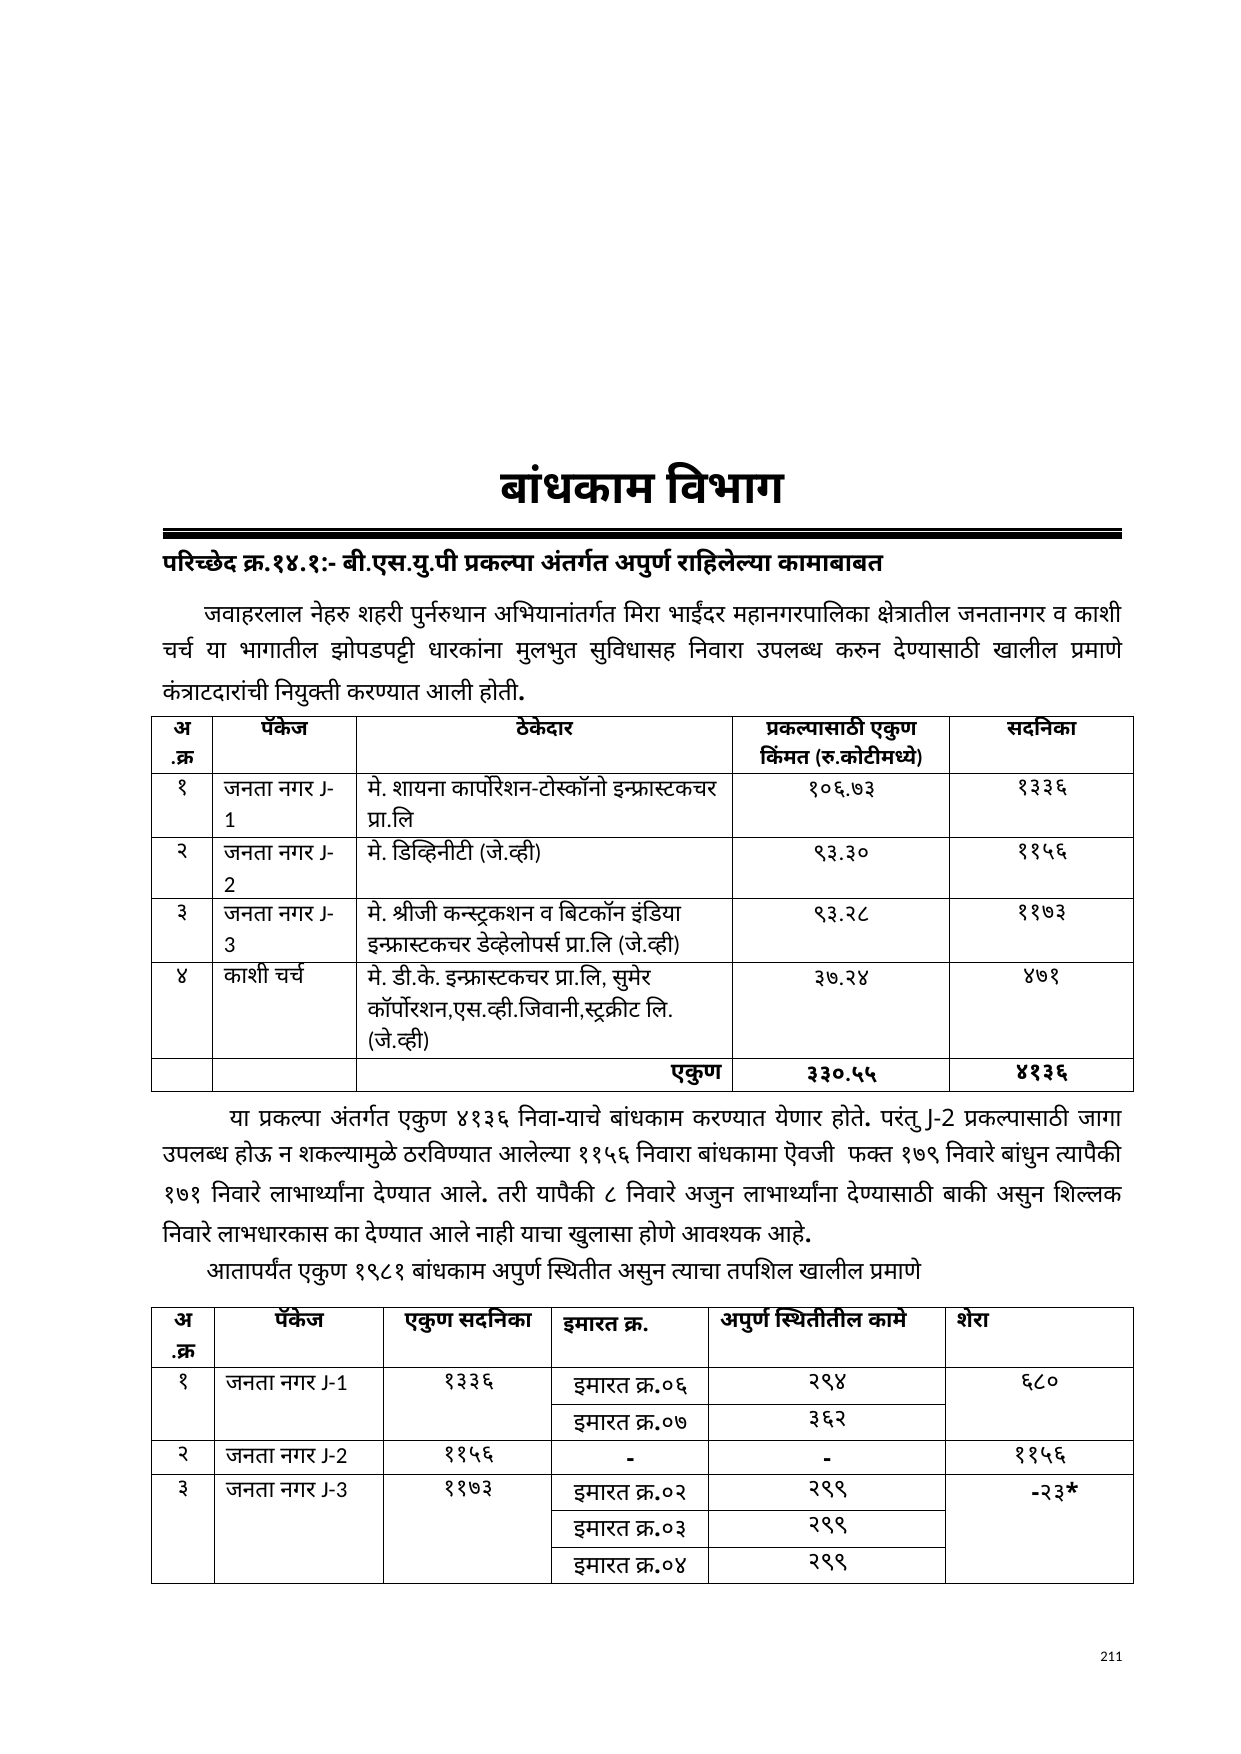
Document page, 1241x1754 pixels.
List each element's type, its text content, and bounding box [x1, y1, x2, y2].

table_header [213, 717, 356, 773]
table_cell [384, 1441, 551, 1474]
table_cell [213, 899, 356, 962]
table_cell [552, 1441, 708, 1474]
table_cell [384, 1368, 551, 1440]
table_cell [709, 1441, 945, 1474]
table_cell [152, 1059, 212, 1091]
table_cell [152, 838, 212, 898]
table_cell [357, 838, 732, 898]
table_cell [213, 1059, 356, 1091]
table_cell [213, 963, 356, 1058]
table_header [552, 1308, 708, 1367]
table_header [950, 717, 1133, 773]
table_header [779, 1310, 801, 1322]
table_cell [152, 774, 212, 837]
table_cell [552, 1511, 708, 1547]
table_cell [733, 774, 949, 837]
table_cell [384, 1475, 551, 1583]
text बांधकाम विभाग [162, 462, 1122, 529]
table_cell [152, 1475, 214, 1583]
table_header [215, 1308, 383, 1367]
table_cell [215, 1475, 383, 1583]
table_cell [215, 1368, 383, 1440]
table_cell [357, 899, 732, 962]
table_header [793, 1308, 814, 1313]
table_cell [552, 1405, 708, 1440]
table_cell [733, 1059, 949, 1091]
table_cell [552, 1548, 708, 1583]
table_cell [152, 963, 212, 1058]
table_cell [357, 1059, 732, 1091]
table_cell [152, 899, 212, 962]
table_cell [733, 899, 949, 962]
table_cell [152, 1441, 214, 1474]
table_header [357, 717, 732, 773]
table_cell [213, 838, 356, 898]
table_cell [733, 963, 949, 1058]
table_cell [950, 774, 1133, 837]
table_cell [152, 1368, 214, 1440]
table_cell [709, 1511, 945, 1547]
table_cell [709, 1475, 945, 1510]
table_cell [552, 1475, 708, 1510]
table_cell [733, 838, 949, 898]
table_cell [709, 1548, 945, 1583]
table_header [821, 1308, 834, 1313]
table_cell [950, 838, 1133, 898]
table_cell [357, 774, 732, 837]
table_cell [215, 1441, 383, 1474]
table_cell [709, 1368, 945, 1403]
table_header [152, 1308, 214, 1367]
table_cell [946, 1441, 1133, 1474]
text जवाहरलाल नेहरु शहरी पुर्नरुथान अभियानांतर्गत मिरा भाईंदर महानगरपालिका क्षेत्रातील जनतानगर व काशी चर्च या भागातील झोपडपट्टी धारकांना मुलभुत सुविधासह निवारा उपलब्ध करुन देण्यासाठी खालील प्रमाणे कंत्राटदारांची नियुक्ती करण्यात आली होती. [162, 601, 1122, 710]
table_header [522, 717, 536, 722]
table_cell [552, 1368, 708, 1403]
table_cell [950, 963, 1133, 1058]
text आतापर्यंत एकुण १९८१ बांधकाम अपुर्ण स्थितीत असुन त्याचा तपशिल खालील प्रमाणे [162, 1258, 1122, 1289]
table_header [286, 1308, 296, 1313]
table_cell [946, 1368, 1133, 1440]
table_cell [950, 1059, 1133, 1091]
text या प्रकल्पा अंतर्गत एकुण ४१३६ निवा-याचे बांधकाम करण्यात येणार होते. परंतु J-2 प्रकल्पासाठी जागा उपलब्ध होऊ न शकल्यामुळे ठरविण्यात आलेल्या ११५६ निवारा बांधकामा ऎवजी फक्त १७९ निवारे बांधुन त्यापैकी १७१ निवारे लाभार्थ्यांना देण्यात आले. तरी यापैकी ८ निवारे अजुन लाभार्थ्यांना देण्यासाठी बाकी असुन शिल्लक निवारे लाभधारकास का देण्यात आले नाही याचा खुलासा होणे आवश्यक आहे. [162, 1101, 1122, 1252]
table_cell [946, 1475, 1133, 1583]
text परिच्छेद क्र.१४.१:- बी.एस.यु.पी प्रकल्पा अंतर्गत अपुर्ण राहिलेल्या कामाबाबत [162, 544, 1122, 582]
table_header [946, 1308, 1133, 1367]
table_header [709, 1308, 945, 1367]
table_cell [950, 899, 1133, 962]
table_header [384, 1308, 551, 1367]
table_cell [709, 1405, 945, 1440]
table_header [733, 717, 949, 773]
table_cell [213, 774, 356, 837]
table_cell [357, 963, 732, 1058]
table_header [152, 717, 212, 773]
